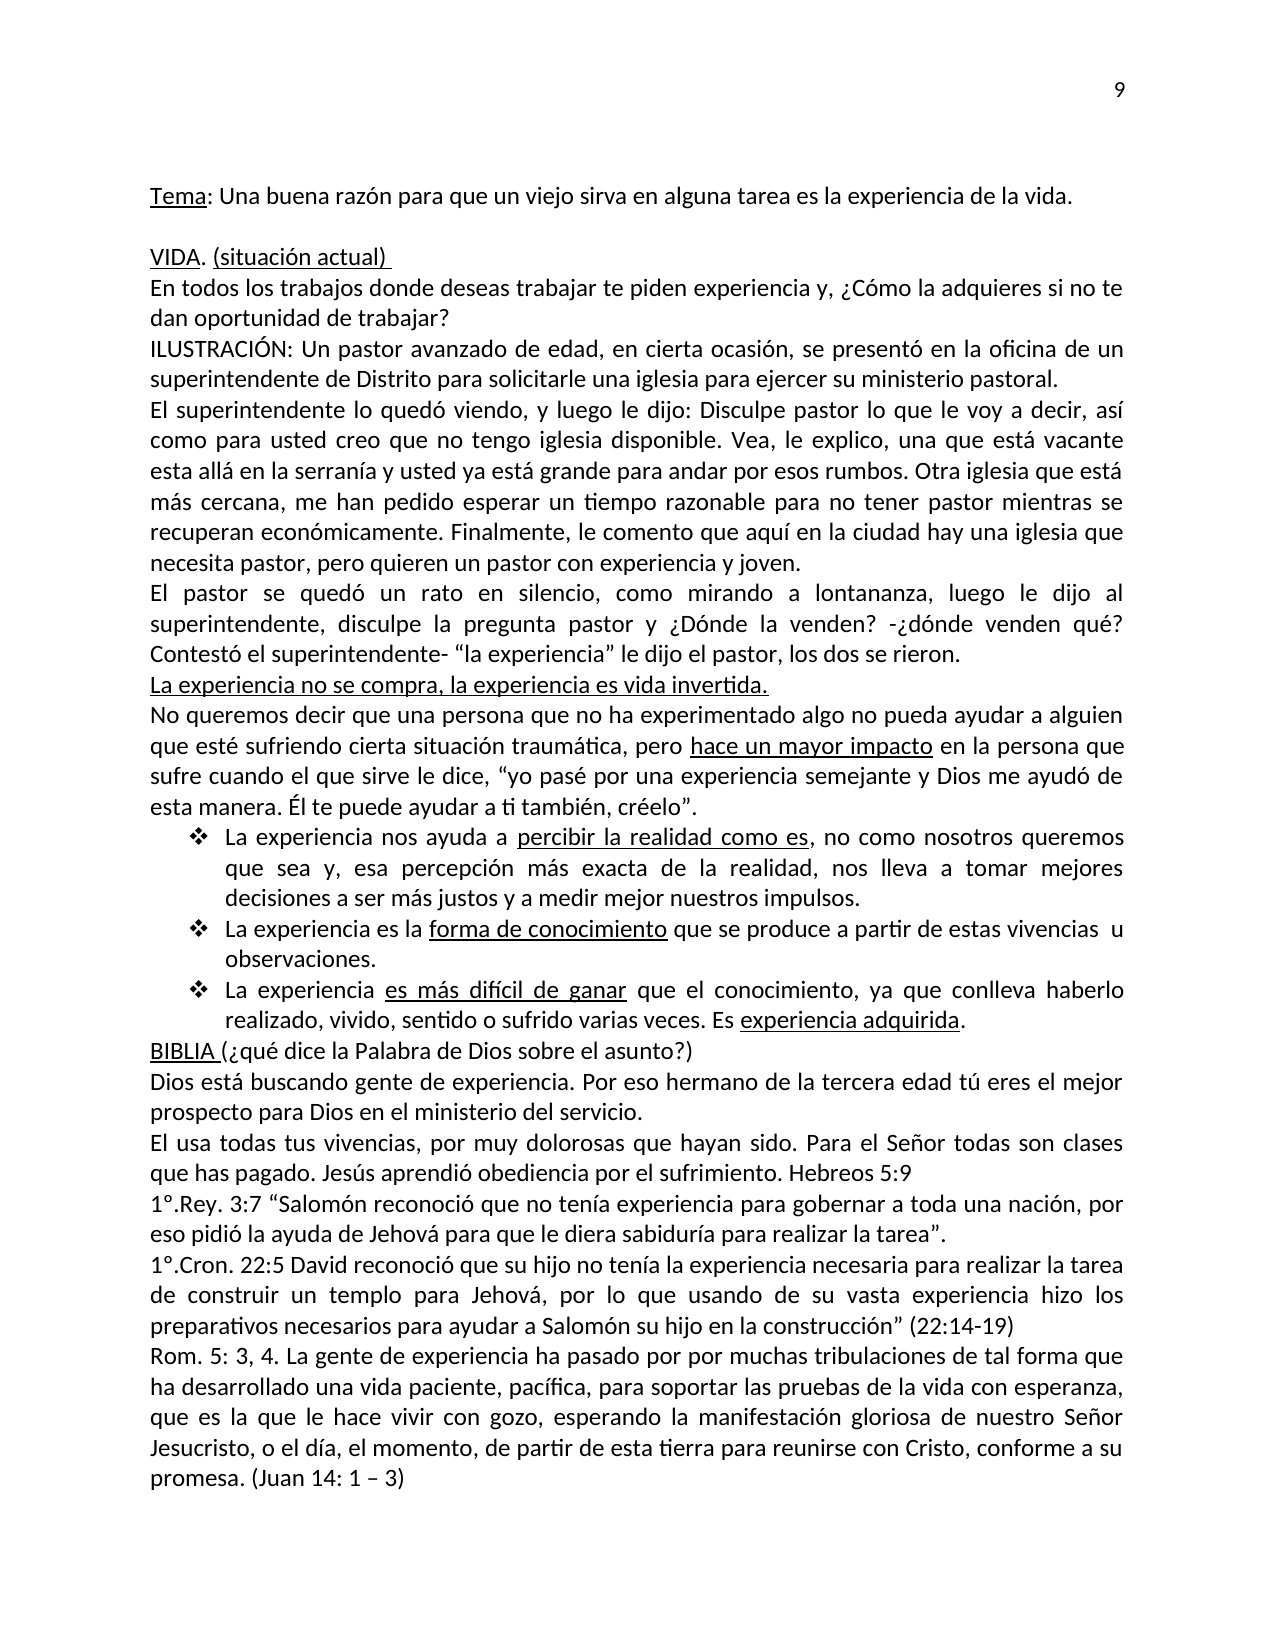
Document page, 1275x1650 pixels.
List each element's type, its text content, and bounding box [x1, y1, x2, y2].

text 1º.Cron. 22:5 David reconoció que su hijo no tenía la experiencia necesaria para realizar la tarea de construir un templo para Jehová, por lo que usando de su vasta experiencia hizo los preparativos necesarios para ayudar a Salomón su hijo en la construcción” (22:14-19) [150, 1249, 1125, 1340]
text VIDA. (situación actual) [150, 242, 1125, 272]
list La experiencia nos ayuda a percibir la realidad como es, no como nosotros queremos que sea y, esa percepción más exacta de la realidad, nos lleva a tomar mejores decisiones a ser más justos y a medir mejor nuestros impulsos. [187, 821, 1125, 913]
list La experiencia es más difícil de ganar que el conocimiento, ya que conlleva haberlo realizado, vivido, sentido o sufrido varias veces. Es experiencia adquirida. [187, 974, 1125, 1035]
text El usa todas tus vivencias, por muy dolorosas que hayan sido. Para el Señor todas son clases que has pagado. Jesús aprendió obediencia por el sufrimiento. Hebreos 5:9 [150, 1127, 1125, 1188]
text Dios está buscando gente de experiencia. Por eso hermano de la tercera edad tú eres el mejor prospecto para Dios en el ministerio del servicio. [150, 1066, 1125, 1127]
text ILUSTRACIÓN: Un pastor avanzado de edad, en cierta ocasión, se presentó en la oficina de un superintendente de Distrito para solicitarle una iglesia para ejercer su ministerio pastoral. [150, 333, 1125, 394]
text BIBLIA (¿qué dice la Palabra de Dios sobre el asunto?) [150, 1035, 1125, 1066]
text El pastor se quedó un rato en silencio, como mirando a lontananza, luego le dijo al superintendente, disculpe la pregunta pastor y ¿Dónde la venden? -¿dónde venden qué? Contestó el superintendente- “la experiencia” le dijo el pastor, los dos se rieron. [150, 577, 1125, 669]
text La experiencia no se compra, la experiencia es vida invertida. [150, 669, 1125, 699]
text En todos los trabajos donde deseas trabajar te piden experiencia y, ¿Cómo la adquieres si no te dan oportunidad de trabajar? [150, 272, 1125, 333]
text Tema: Una buena razón para que un viejo sirva en alguna tarea es la experiencia de la vida. [150, 181, 1125, 211]
text El superintendente lo quedó viendo, y luego le dijo: Disculpe pastor lo que le voy a decir, así como para usted creo que no tengo iglesia disponible. Vea, le explico, una que está vacante esta allá en la serranía y usted ya está grande para andar por esos rumbos. Otra iglesia que está más cercana, me han pedido esperar un tiempo razonable para no tener pastor mientras se recuperan económicamente. Finalmente, le comento que aquí en la ciudad hay una iglesia que necesita pastor, pero quieren un pastor con experiencia y joven. [150, 394, 1125, 577]
text 1º.Rey. 3:7 “Salomón reconoció que no tenía experiencia para gobernar a toda una nación, por eso pidió la ayuda de Jehová para que le diera sabiduría para realizar la tarea”. [150, 1188, 1125, 1249]
text Rom. 5: 3, 4. La gente de experiencia ha pasado por por muchas tribulaciones de tal forma que ha desarrollado una vida paciente, pacífica, para soportar las pruebas de la vida con esperanza, que es la que le hace vivir con gozo, esperando la manifestación gloriosa de nuestro Señor Jesucristo, o el día, el momento, de partir de esta tierra para reunirse con Cristo, conforme a su promesa. (Juan 14: 1 – 3) [150, 1340, 1125, 1493]
text No queremos decir que una persona que no ha experimentado algo no pueda ayudar a alguien que esté sufriendo cierta situación traumática, pero hace un mayor impacto en la persona que sufre cuando el que sirve le dice, “yo pasé por una experiencia semejante y Dios me ayudó de esta manera. Él te puede ayudar a ti también, créelo”. [150, 699, 1125, 821]
list La experiencia es la forma de conocimiento que se produce a partir de estas vivencias u observaciones. [187, 913, 1125, 974]
